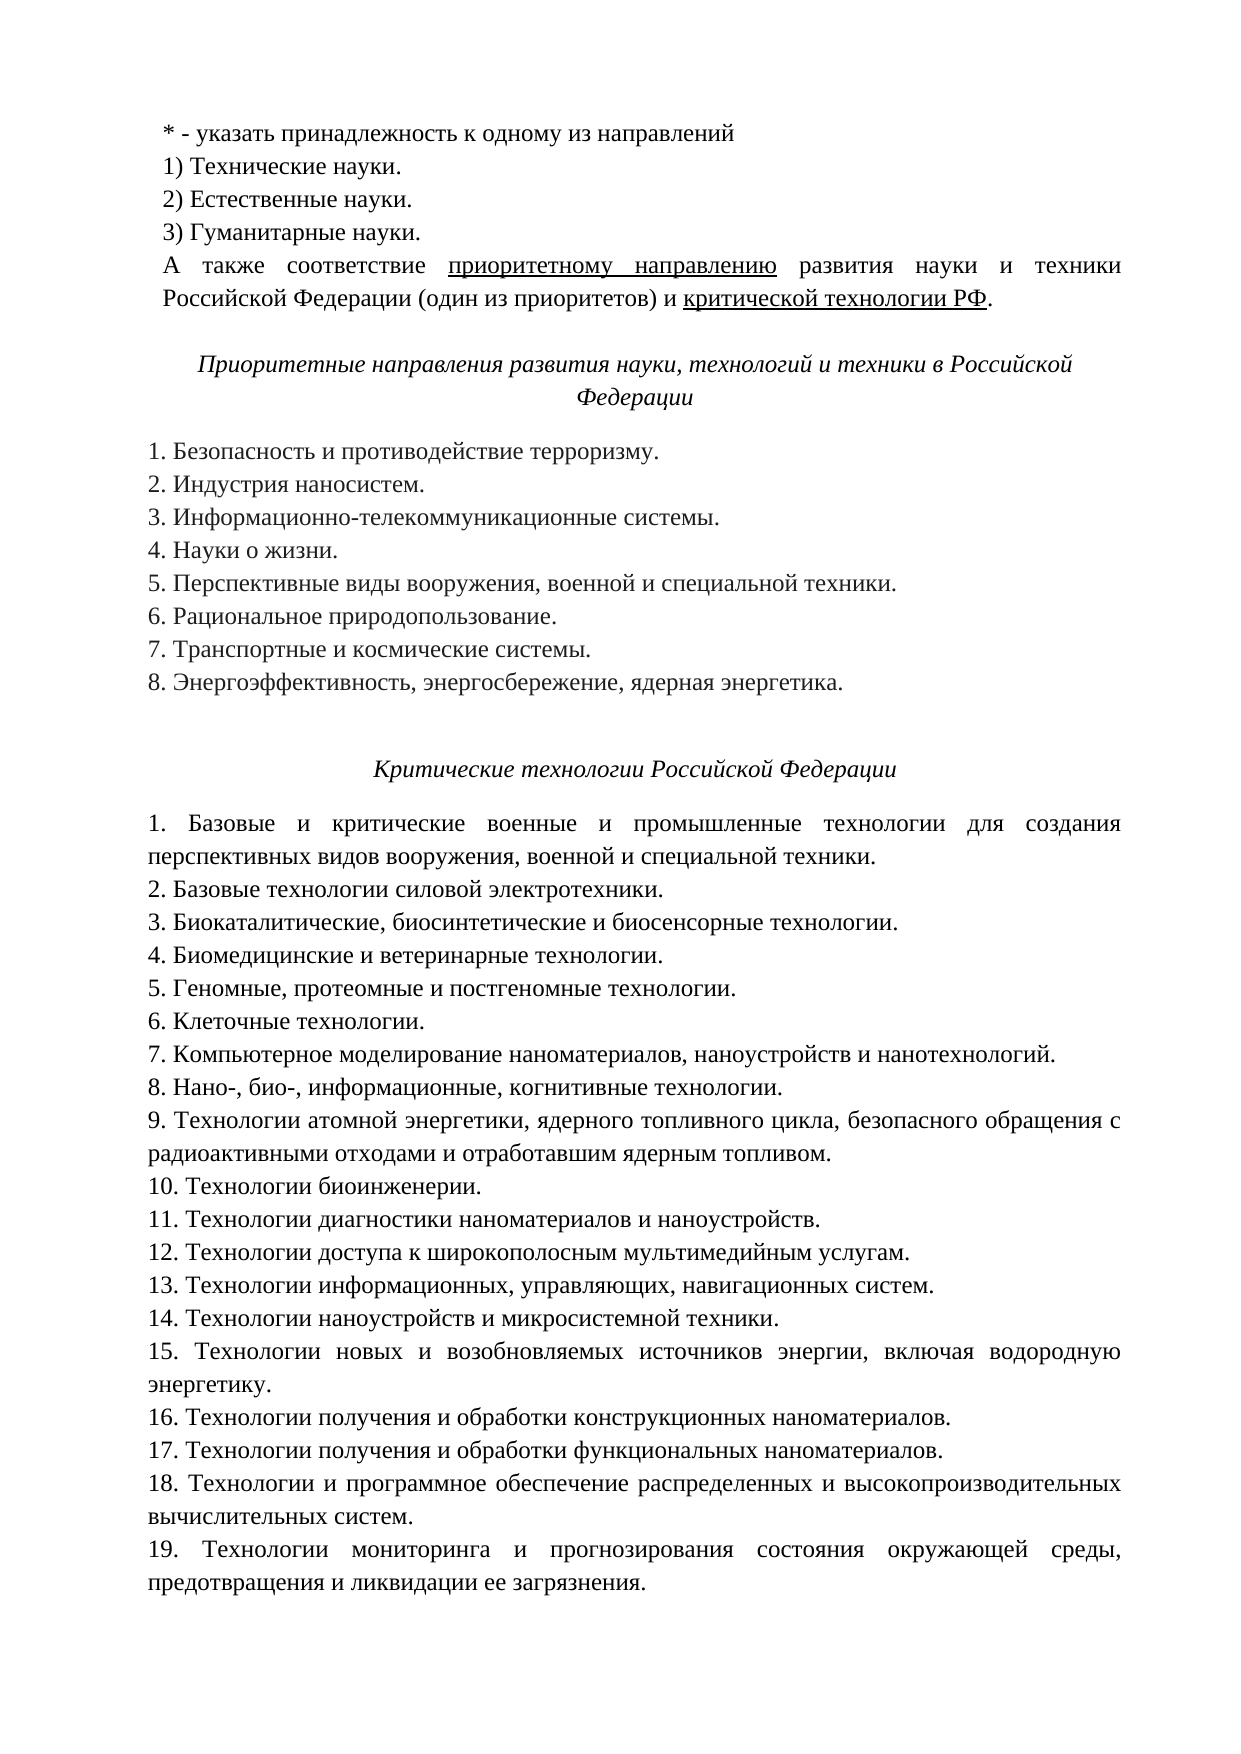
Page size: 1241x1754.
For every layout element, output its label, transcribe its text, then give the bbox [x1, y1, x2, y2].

text 8. Энергоэффективность, энергосбережение, ядерная энергетика. [148, 667, 1122, 696]
text 4. Биомедицинские и ветеринарные технологии. [148, 940, 1122, 969]
text Критические технологии Российской Федерации [148, 754, 1122, 783]
text 18. Технологии и программное обеспечение распределенных и высокопроизводительных вычислительных систем. [148, 1468, 1122, 1530]
text 19. Технологии мониторинга и прогнозирования состояния окружающей среды, предотвращения и ликвидации ее загрязнения. [148, 1534, 1122, 1596]
text 11. Технологии диагностики наноматериалов и наноустройств. [148, 1204, 1122, 1233]
text 13. Технологии информационных, управляющих, навигационных систем. [148, 1270, 1122, 1299]
list 3) Гуманитарные науки. [162, 217, 1122, 246]
text 16. Технологии получения и обработки конструкционных наноматериалов. [148, 1402, 1122, 1431]
text 10. Технологии биоинженерии. [148, 1171, 1122, 1200]
text 14. Технологии наноустройств и микросистемной техники. [148, 1303, 1122, 1332]
text 17. Технологии получения и обработки функциональных наноматериалов. [148, 1435, 1122, 1464]
text 1. Безопасность и противодействие терроризму. [148, 436, 1122, 465]
text 2. Базовые технологии силовой электротехники. [148, 874, 1122, 903]
text 3. Информационно-телекоммуникационные системы. [148, 502, 1122, 531]
text 12. Технологии доступа к широкополосным мультимедийным услугам. [148, 1237, 1122, 1266]
text 5. Перспективные виды вооружения, военной и специальной техники. [148, 568, 1122, 597]
list 1) Технические науки. [162, 151, 1122, 180]
text 4. Науки о жизни. [148, 535, 1122, 564]
text 7. Транспортные и космические системы. [148, 634, 1122, 663]
text 1. Базовые и критические военные и промышленные технологии для создания перспективных видов вооружения, военной и специальной техники. [148, 808, 1122, 870]
text 2. Индустрия наносистем. [148, 469, 1122, 498]
text 8. Нано-, био-, информационные, когнитивные технологии. [148, 1072, 1122, 1101]
text 6. Рациональное природопользование. [148, 601, 1122, 630]
text 6. Клеточные технологии. [148, 1006, 1122, 1035]
text 7. Компьютерное моделирование наноматериалов, наноустройств и нанотехнологий. [148, 1039, 1122, 1068]
list * - указать принадлежность к одному из направлений [162, 118, 1122, 147]
text 5. Геномные, протеомные и постгеномные технологии. [148, 973, 1122, 1002]
text Приоритетные направления развития науки, технологий и техники в Российской Федерации [148, 349, 1122, 411]
list А также соответствие приоритетному направлению развития науки и техники Российской Федерации (один из приоритетов) и критической технологии РФ. [162, 250, 1122, 312]
text 9. Технологии атомной энергетики, ядерного топливного цикла, безопасного обращения с радиоактивными отходами и отработавшим ядерным топливом. [148, 1105, 1122, 1167]
text 3. Биокаталитические, биосинтетические и биосенсорные технологии. [148, 907, 1122, 936]
text 15. Технологии новых и возобновляемых источников энергии, включая водородную энергетику. [148, 1336, 1122, 1398]
list 2) Естественные науки. [162, 184, 1122, 213]
